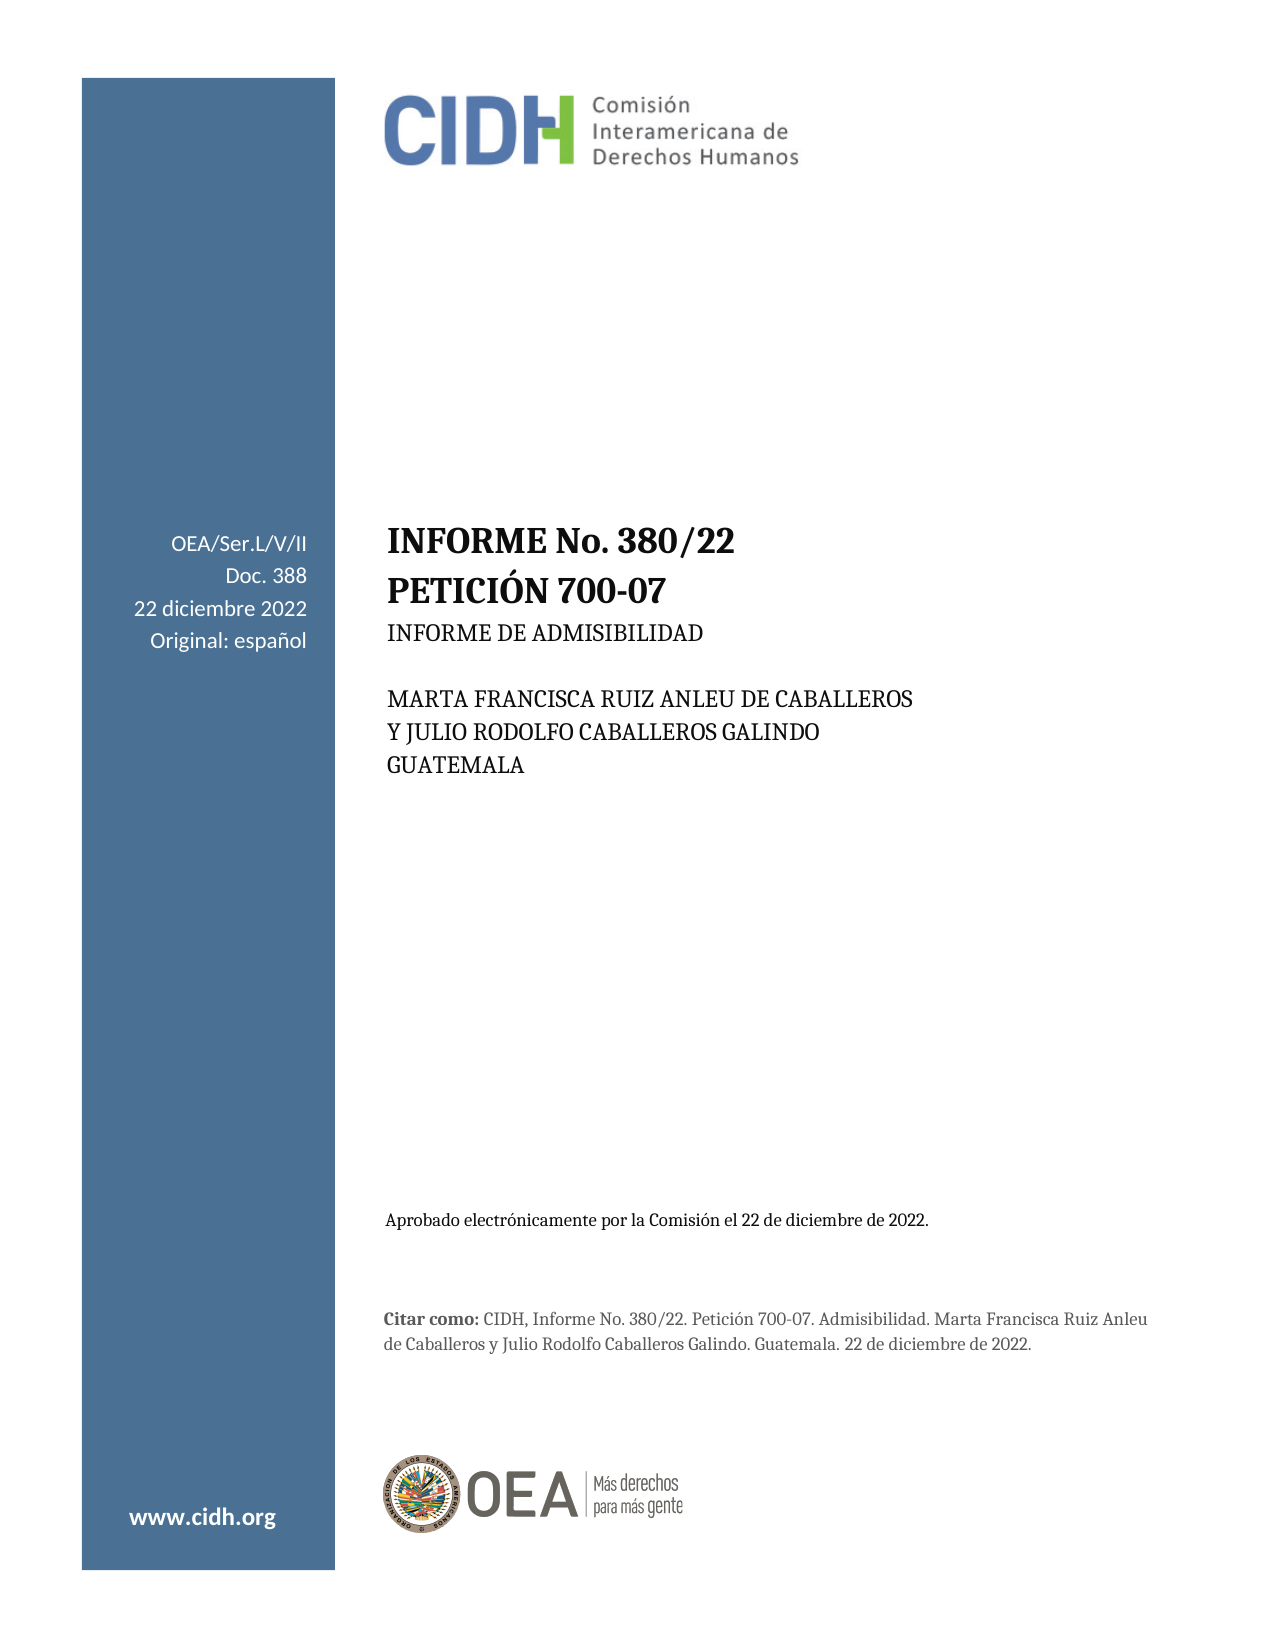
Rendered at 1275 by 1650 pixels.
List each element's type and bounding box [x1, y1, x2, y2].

picture [383, 1455, 683, 1533]
picture [375, 87, 810, 172]
